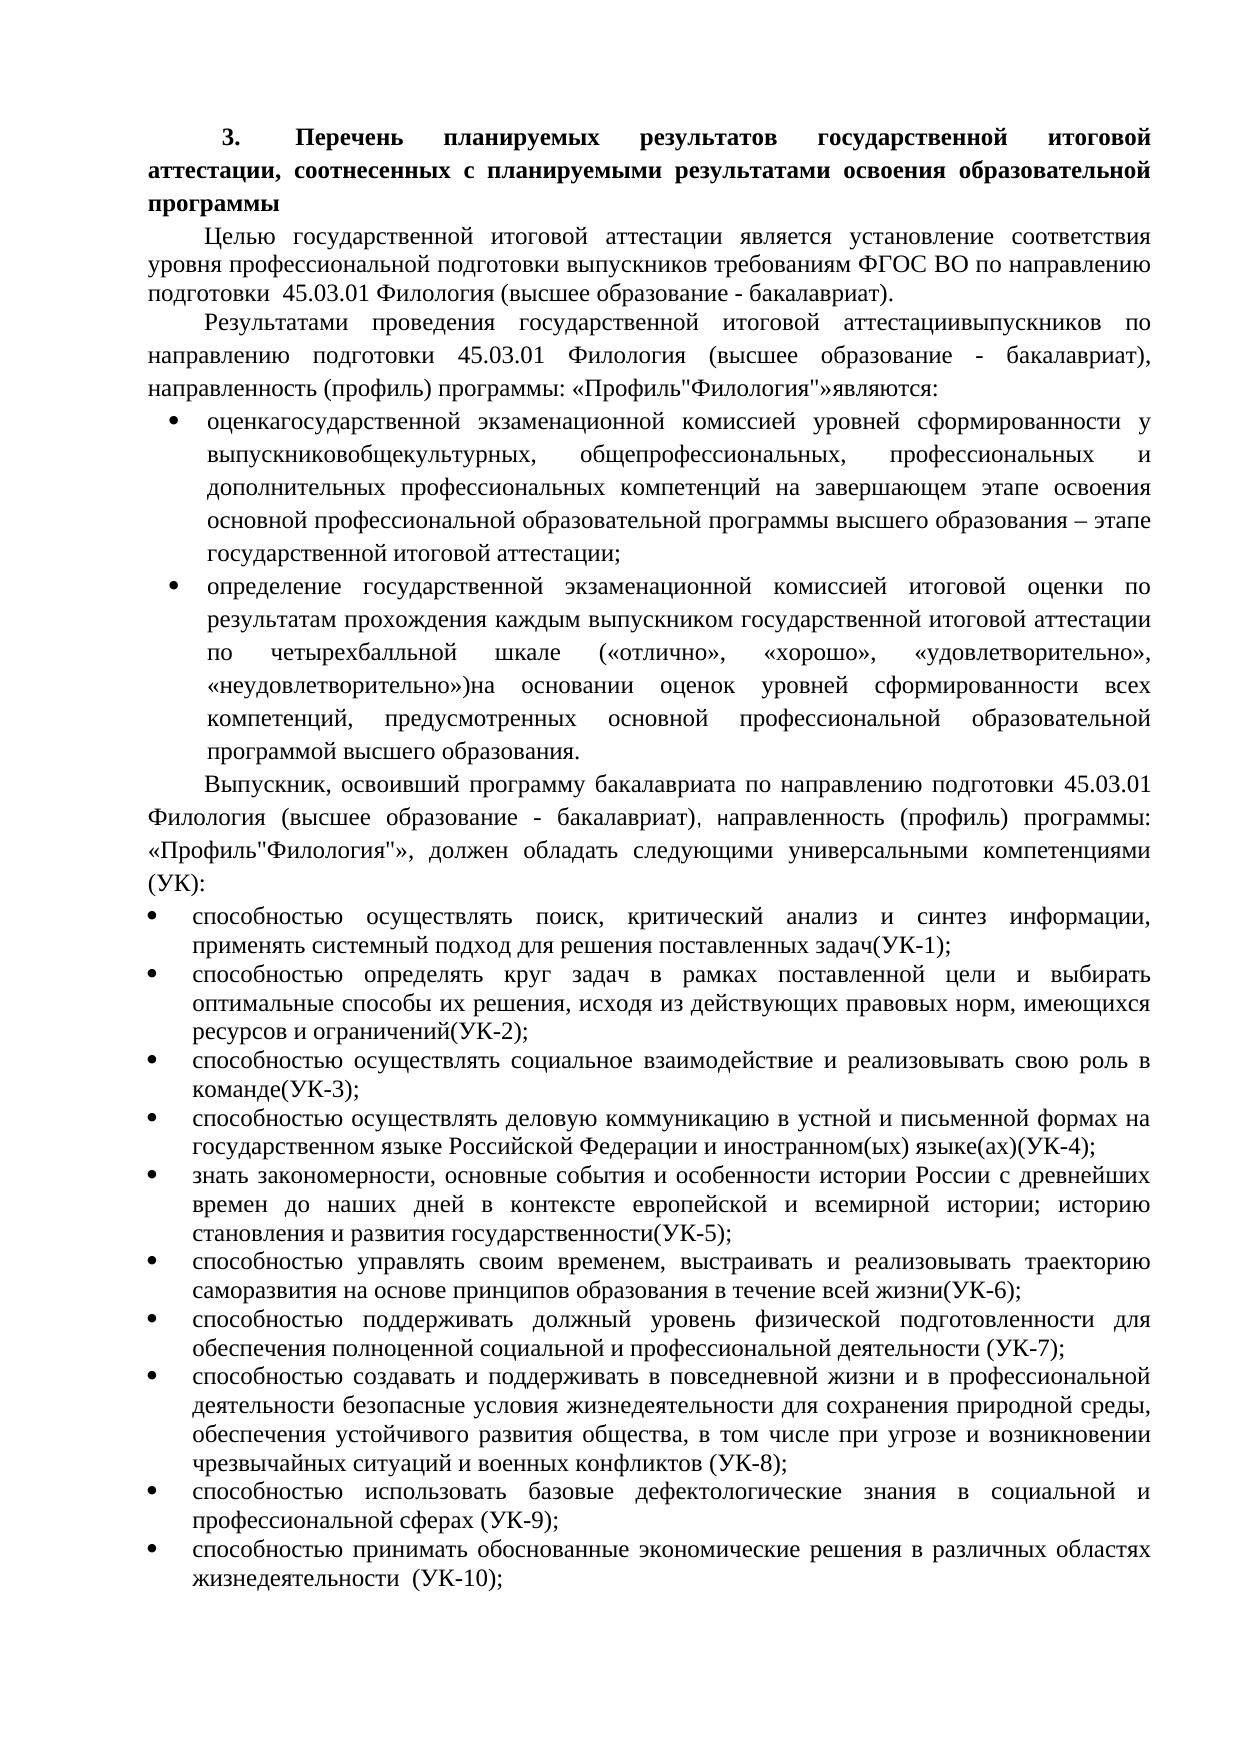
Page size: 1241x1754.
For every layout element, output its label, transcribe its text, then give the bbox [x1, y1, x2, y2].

text Результатами проведения государственной итоговой аттестациивыпускников по направлению подготовки 45.03.01 Филология (высшее образование - бакалавриат), направленность (профиль) программы: «Профиль"Филология"»являются: [148, 307, 1152, 402]
list способностью определять круг задач в рамках поставленной цели и выбирать оптимальные способы их решения, исходя из действующих правовых норм, имеющихся ресурсов и ограничений(УК-2); [148, 959, 1152, 1045]
list способностью управлять своим временем, выстраивать и реализовывать траекторию саморазвития на основе принципов образования в течение всей жизни(УК-6); [148, 1246, 1152, 1304]
list оценкагосударственной экзаменационной комиссией уровней сформированности у выпускниковобщекультурных, общепрофессиональных, профессиональных и дополнительных профессиональных компетенций на завершающем этапе освоения основной профессиональной образовательной программы высшего образования – этапе государственной итоговой аттестации; [169, 406, 1152, 567]
text Выпускник, освоивший программу бакалавриата по направлению подготовки 45.03.01 Филология (высшее образование - бакалавриат), направленность (профиль) программы: «Профиль"Филология"», должен обладать следующими универсальными компетенциями (УК): [148, 769, 1152, 897]
list способностью использовать базовые дефектологические знания в социальной и профессиональной сферах (УК-9); [148, 1476, 1152, 1534]
list знать закономерности, основные события и особенности истории России с древнейших времен до наших дней в контексте европейской и всемирной истории; историю становления и развития государственности(УК-5); [148, 1160, 1152, 1246]
list способностью осуществлять поиск, критический анализ и синтез информации, применять системный подход для решения поставленных задач(УК-1); [148, 901, 1152, 959]
list способностью осуществлять социальное взаимодействие и реализовывать свою роль в команде(УК-3); [148, 1045, 1152, 1103]
list способностью принимать обоснованные экономические решения в различных областях жизнедеятельности (УК-10); [148, 1534, 1152, 1591]
list определение государственной экзаменационной комиссией итоговой оценки по результатам прохождения каждым выпускником государственной итоговой аттестации по четырехбалльной шкале («отлично», «хорошо», «удовлетворительно», «неудовлетворительно»)на основании оценок уровней сформированности всех компетенций, предусмотренных основной профессиональной образовательной программой высшего образования. [169, 571, 1152, 765]
list способностью поддерживать должный уровень физической подготовленности для обеспечения полноценной социальной и профессиональной деятельности (УК-7); [148, 1304, 1152, 1361]
list способностью осуществлять деловую коммуникацию в устной и письменной формах на государственном языке Российской Федерации и иностранном(ых) языке(ах)(УК-4); [148, 1103, 1152, 1160]
list способностью создавать и поддерживать в повседневной жизни и в профессиональной деятельности безопасные условия жизнедеятельности для сохранения природной среды, обеспечения устойчивого развития общества, в том числе при угрозе и возникновении чрезвычайных ситуаций и военных конфликтов (УК-8); [148, 1361, 1152, 1476]
text Целью государственной итоговой аттестации является установление соответствия уровня профессиональной подготовки выпускников требованиям ФГОС ВО по направлению подготовки 45.03.01 Филология (высшее образование - бакалавриат). [148, 221, 1152, 307]
list Перечень планируемых результатов государственной итоговой аттестации, соотнесенных с планируемыми результатами освоения образовательной программы [148, 122, 1152, 216]
